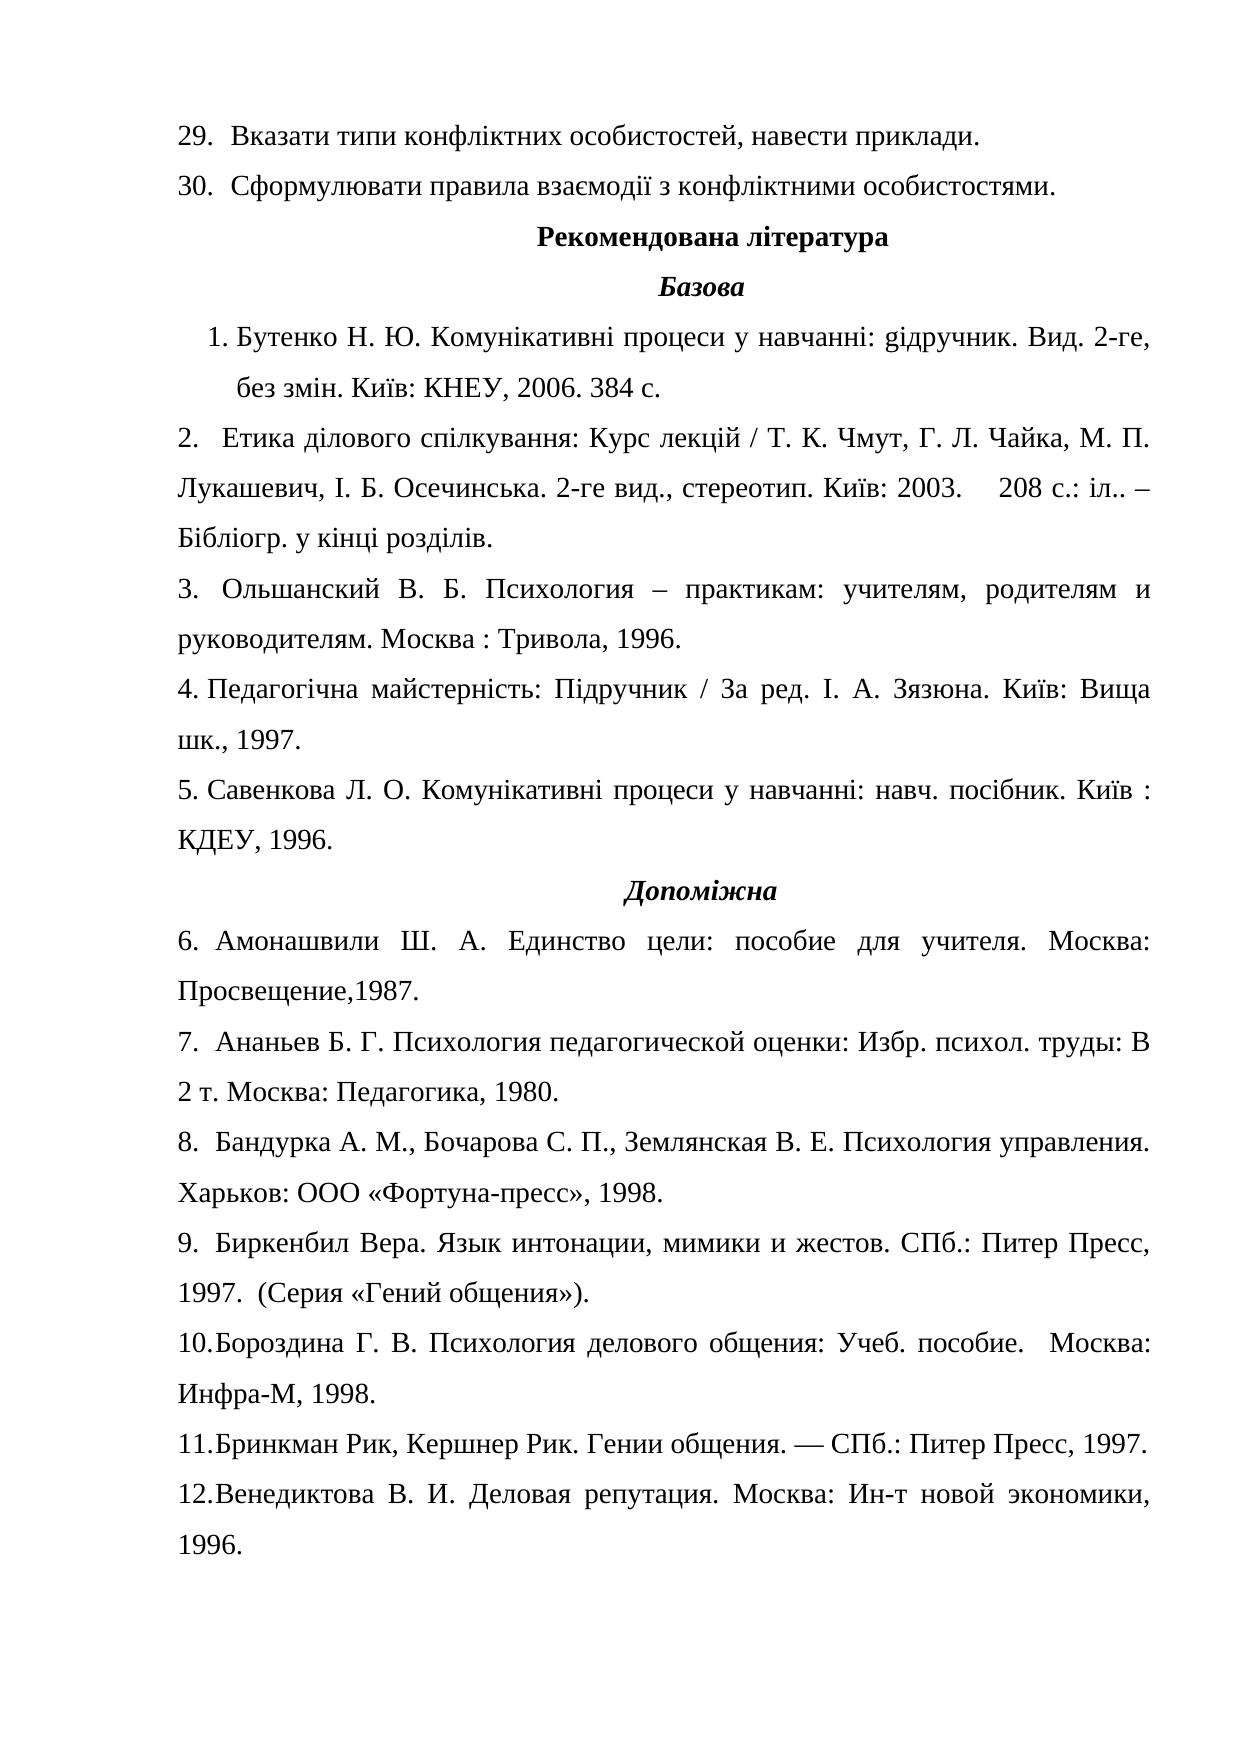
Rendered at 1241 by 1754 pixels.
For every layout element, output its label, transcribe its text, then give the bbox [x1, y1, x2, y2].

list Бутенко Н. Ю. Комунікативні процеси у навчанні: gідручник. Вид. 2-ге, без змін. Київ: КНЕУ, 2006. 384 с. [207, 319, 1152, 403]
list Ананьев Б. Г. Психология педагогической оценки: Избр. психол. труды: В 2 т. Москва: Педагогика, 1980. [177, 1024, 1152, 1108]
list Венедиктова В. И. Деловая репутация. Москва: Ин-т новой экономики, 1996. [177, 1477, 1152, 1560]
list Амонашвили Ш. А. Единство цели: пособие для учителя. Москва: Просвещениe,1987. [177, 923, 1152, 1007]
list Етика ділового спілкування: Курс лекцій / Т. К. Чмут, Г. Л. Чайка, М. П. Лукашевич, І. Б. Осечинська. 2-ге вид., стереотип. Київ: 2003. 208 с.: іл.. – Бібліогр. у кінці розділів. [177, 420, 1152, 554]
list Бринкман Рик, Кершнер Рик. Гении общения. — СПб.: Питер Пресс, 1997. [177, 1426, 1152, 1460]
list Сформулювати правила взаємодії з конфліктними особистостями. [177, 168, 1152, 202]
list Педагогічна майстерність: Підручник / За ред. І. А. Зязюна. Київ: Вища шк., 1997. [177, 672, 1152, 755]
text Базова [177, 269, 1152, 303]
list Ольшанский В. Б. Психология – практикам: учителям, родителям и руководителям. Москва : Тривола, 1996. [177, 571, 1152, 655]
list Вказати типи конфліктних особистостей, навести приклади. [177, 118, 1152, 152]
text Рекомендована література [215, 219, 1152, 252]
list Биркенбил Вера. Язык интонации, мимики и жестов. СПб.: Питер Пресс, 1997. (Серия «Гений общения»). [177, 1225, 1152, 1309]
list Савенкова Л. О. Комунікативні процеси у навчанні: навч. посібник. Київ : КДЕУ, 1996. [177, 772, 1152, 856]
list Бороздина Г. В. Психология делового общения: Учеб. пособие. Москва: Инфра-М, 1998. [177, 1326, 1152, 1409]
list Бандурка А. М., Бочарова С. П., Землянская В. Е. Психология управления. Харьков: ООО «Фортуна-пресс», 1998. [177, 1124, 1152, 1208]
text Допоміжна [177, 873, 1152, 906]
